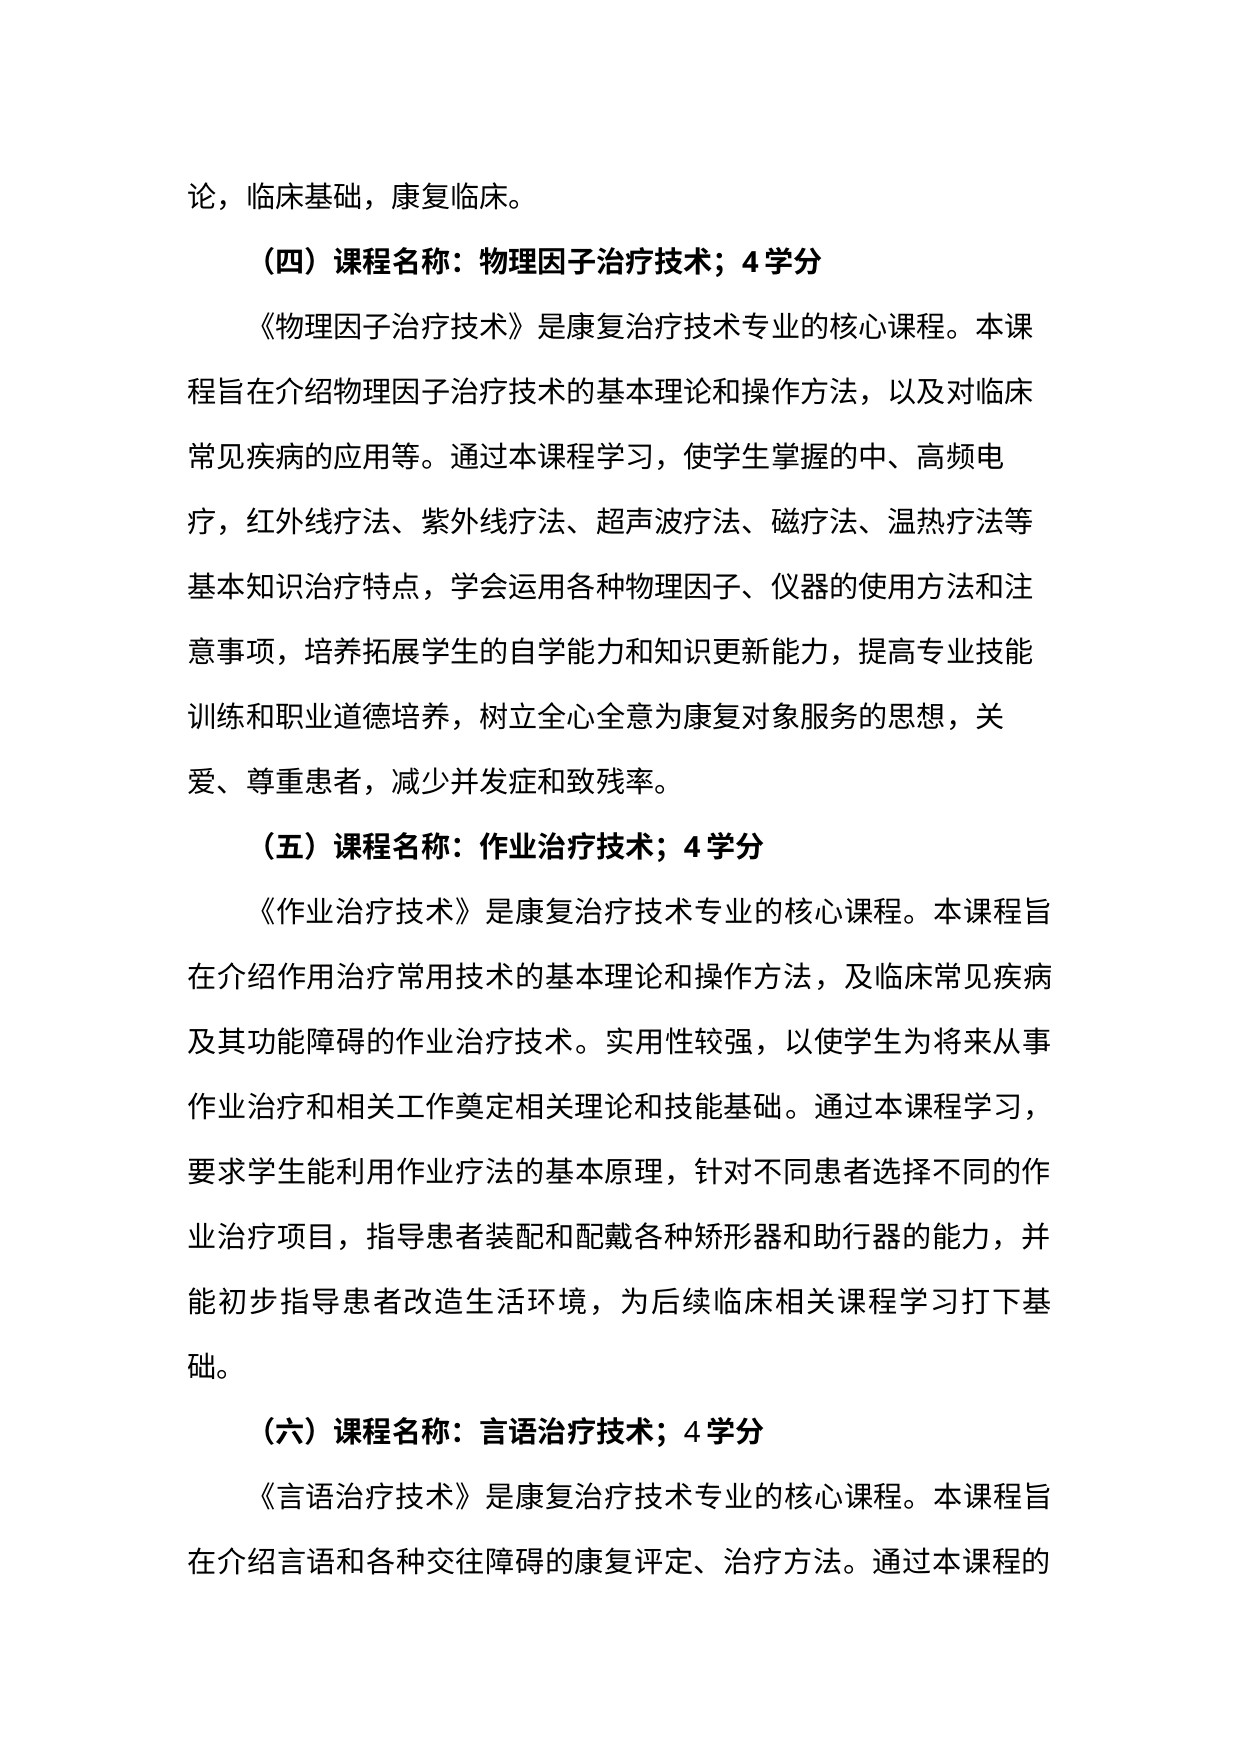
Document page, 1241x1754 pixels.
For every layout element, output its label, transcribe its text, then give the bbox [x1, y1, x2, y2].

text （六）课程名称：言语治疗技术；4学分 [187, 1397, 1053, 1462]
text 《物理因子治疗技术》是康复治疗技术专业的核心课程。本课程旨在介绍物理因子治疗技术的基本理论和操作方法，以及对临床常见疾病的应用等。通过本课程学习，使学生掌握的中、高频电疗，红外线疗法、紫外线疗法、超声波疗法、磁疗法、温热疗法等基本知识治疗特点，学会运用各种物理因子、仪器的使用方法和注意事项，培养拓展学生的自学能力和知识更新能力，提高专业技能训练和职业道德培养，树立全心全意为康复对象服务的思想，关爱、尊重患者，减少并发症和致残率。 [187, 292, 1053, 812]
text （四）课程名称：物理因子治疗技术；4学分 [187, 227, 1053, 292]
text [187, 162, 1053, 227]
text 《作业治疗技术》是康复治疗技术专业的核心课程。本课程旨在介绍作用治疗常用技术的基本理论和操作方法，及临床常见疾病及其功能障碍的作业治疗技术。实用性较强，以使学生为将来从事作业治疗和相关工作奠定相关理论和技能基础。通过本课程学习，要求学生能利用作业疗法的基本原理，针对不同患者选择不同的作业治疗项目，指导患者装配和配戴各种矫形器和助行器的能力，并能初步指导患者改造生活环境，为后续临床相关课程学习打下基础。 [187, 877, 1053, 1397]
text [187, 1462, 1053, 1592]
text （五）课程名称：作业治疗技术；4学分 [187, 812, 1053, 877]
